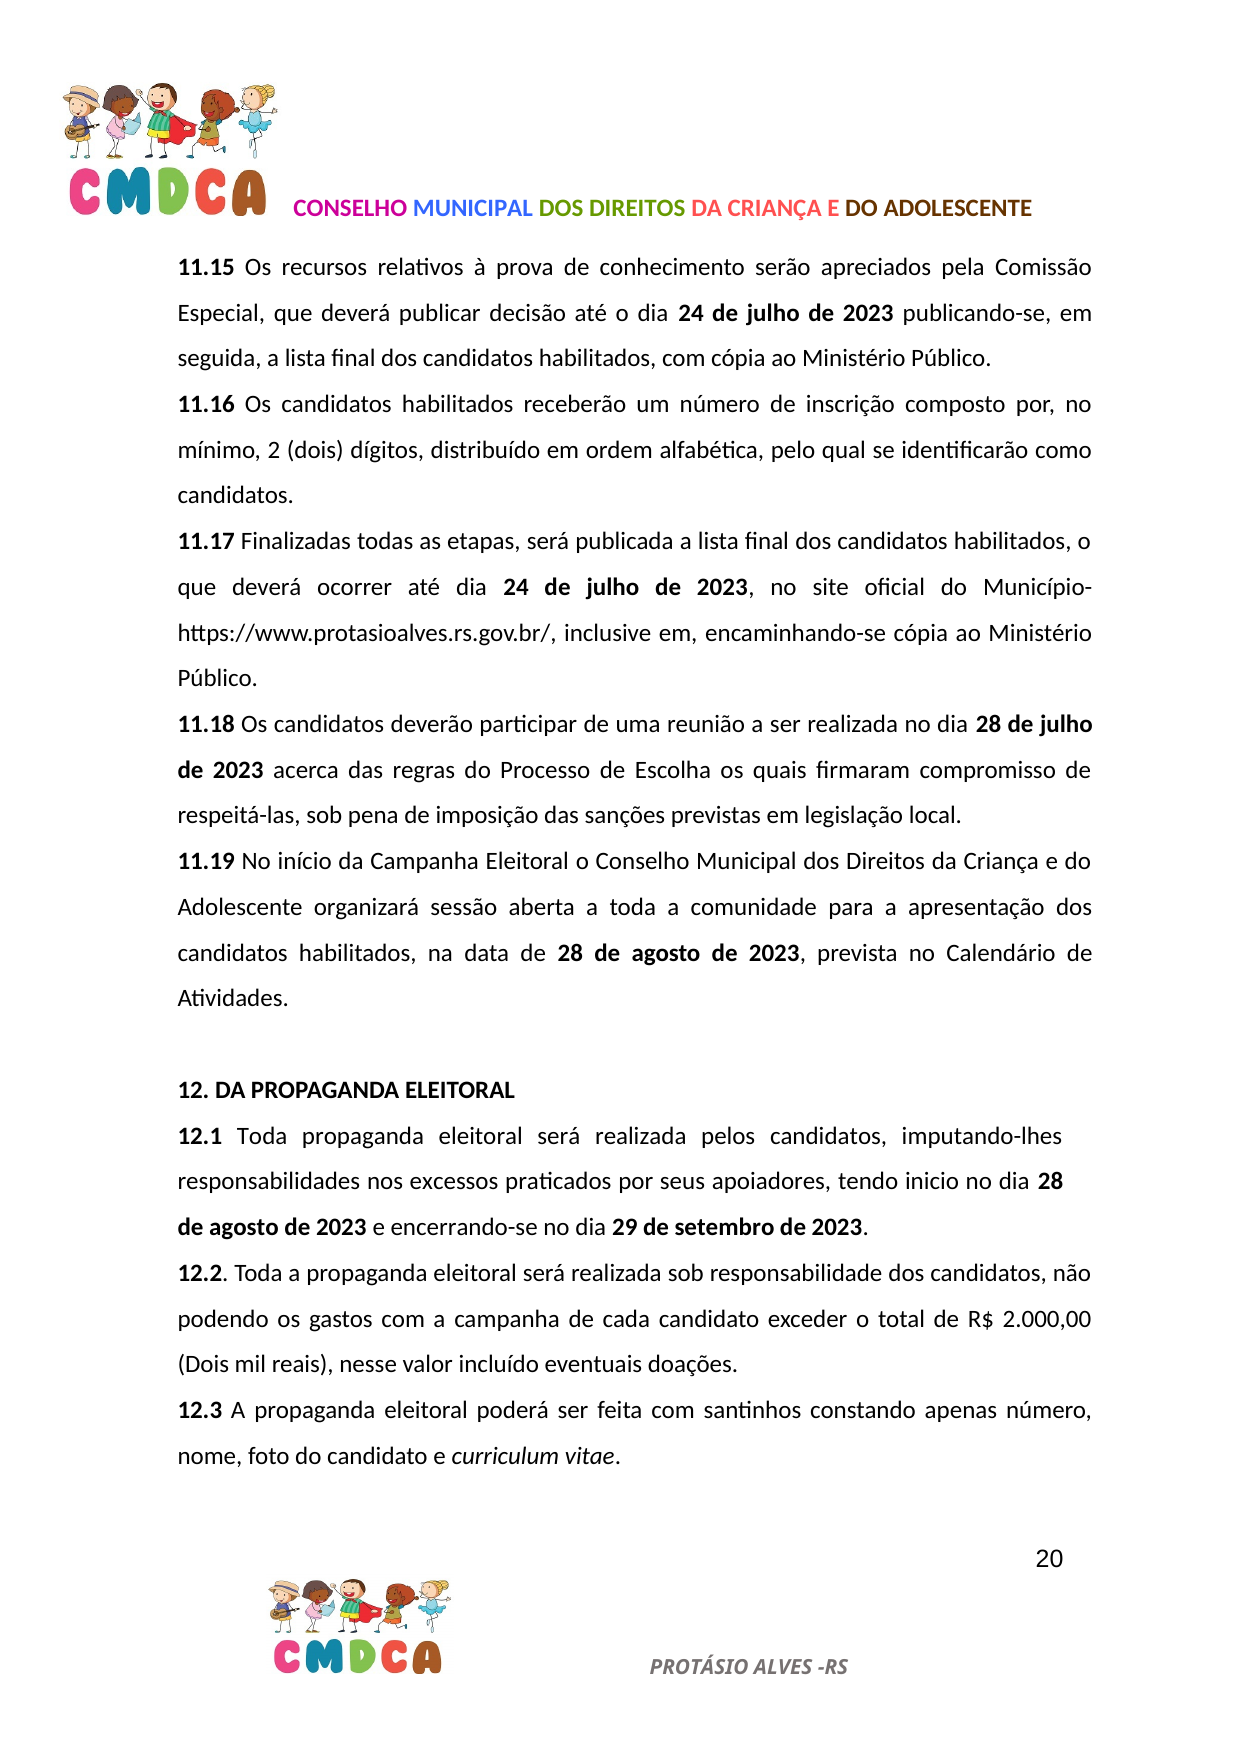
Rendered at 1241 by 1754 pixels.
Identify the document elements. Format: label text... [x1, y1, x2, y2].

text 12.1 Toda propaganda eleitoral será realizada pelos candidatos, imputando-lhes responsabilidades nos excessos praticados por seus apoiadores, tendo inicio no dia 28 de agosto de 2023 e encerrando-se no dia 29 de setembro de 2023. [177, 1120, 1063, 1242]
text 11.17 Finalizadas todas as etapas, será publicada a lista final dos candidatos habilitados, o que deverá ocorrer até dia 24 de julho de 2023, no site oficial do Município- https://www.protasioalves.rs.gov.br/, inclusive em, encaminhando-se cópia ao Ministério Público. [177, 525, 1093, 693]
text 11.15 Os recursos relativos à prova de conhecimento serão apreciados pela Comissão Especial, que deverá publicar decisão até o dia 24 de julho de 2023 publicando-se, em seguida, a lista final dos candidatos habilitados, com cópia ao Ministério Público. [177, 251, 1093, 373]
text 11.19 No início da Campanha Eleitoral o Conselho Municipal dos Direitos da Criança e do Adolescente organizará sessão aberta a toda a comunidade para a apresentação dos candidatos habilitados, na data de 28 de agosto de 2023, prevista no Calendário de Atividades. [177, 845, 1093, 1013]
picture [265, 1572, 455, 1674]
text 11.16 Os candidatos habilitados receberão um número de inscrição composto por, no mínimo, 2 (dois) dígitos, distribuído em ordem alfabética, pelo qual se identificarão como candidatos. [177, 388, 1093, 510]
text 12. DA PROPAGANDA ELEITORAL [177, 1074, 1093, 1104]
picture [59, 73, 282, 216]
text 11.18 Os candidatos deverão participar de uma reunião a ser realizada no dia 28 de julho de 2023 acerca das regras do Processo de Escolha os quais firmaram compromisso de respeitá-las, sob pena de imposição das sanções previstas em legislação local. [177, 708, 1093, 830]
text 12.2. Toda a propaganda eleitoral será realizada sob responsabilidade dos candidatos, não podendo os gastos com a campanha de cada candidato exceder o total de R$ 2.000,00 (Dois mil reais), nesse valor incluído eventuais doações. [177, 1257, 1093, 1379]
text 12.3 A propaganda eleitoral poderá ser feita com santinhos constando apenas número, nome, foto do candidato e curriculum vitae. [177, 1394, 1093, 1470]
